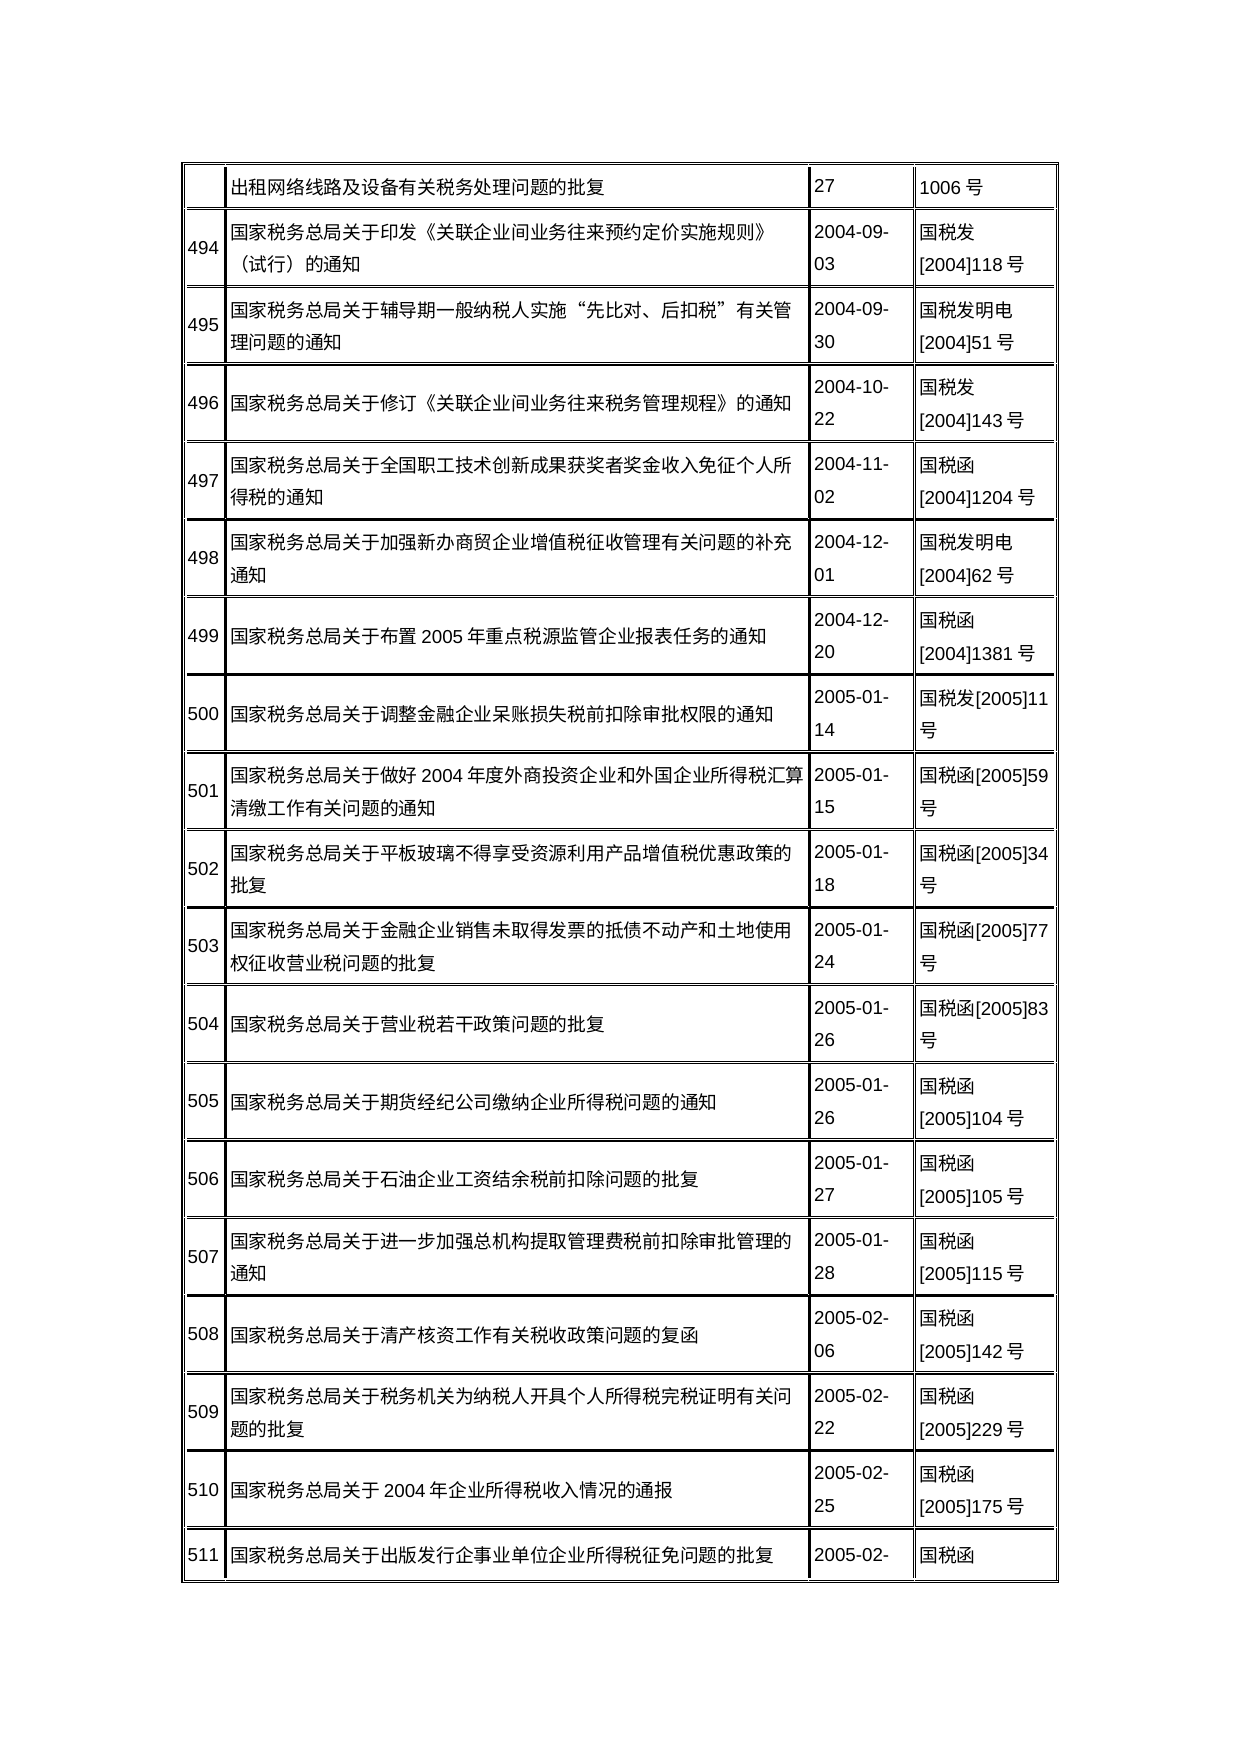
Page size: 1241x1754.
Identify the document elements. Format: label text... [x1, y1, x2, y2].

table_cell 2005-01-24 [811, 909, 913, 983]
table_cell 国税发明电[2004]62号 [916, 518, 1057, 595]
table_cell 2004-12-20 [811, 598, 913, 673]
table_cell 国税函[2004]第1006号 [915, 165, 1056, 207]
table_cell 2005-02-22 [811, 1375, 913, 1449]
table_cell 504 [185, 983, 224, 1061]
table_cell 503 [183, 906, 224, 983]
table_cell 国税函[2005]105号 [915, 1138, 1057, 1216]
table_cell 511 [183, 1526, 225, 1579]
table_cell 2004-08-27 [809, 165, 914, 207]
table_cell 2004-09-03 [811, 210, 913, 285]
table_cell 494 [185, 207, 224, 285]
table_cell 2005-01-14 [811, 676, 913, 750]
table_cell 501 [183, 750, 225, 828]
table_cell 国家税务总局关于营业税若干政策问题的批复 [227, 986, 808, 1061]
table_cell 国家税务总局关于印发《关联企业间业务往来预约定价实施规则》（试行）的通知 [227, 210, 808, 285]
table_cell 国税发[2004]118号 [916, 207, 1056, 285]
table_cell 国家税务总局关于期货经纪公司缴纳企业所得税问题的通知 [227, 1064, 808, 1138]
table_cell 2004-10-22 [811, 366, 913, 440]
table_cell 国税函[2005]34号 [916, 828, 1056, 906]
table_cell 509 [185, 1371, 224, 1449]
table_cell 2005-02-06 [811, 1297, 913, 1371]
table_cell 国家税务总局关于调整金融企业呆账损失税前扣除审批权限的通知 [227, 676, 808, 750]
table_cell 496 [185, 362, 224, 440]
table_cell 国家税务总局关于金融企业销售未取得发票的抵债不动产和土地使用权征收营业税问题的批复 [227, 909, 808, 983]
table_cell 495 [185, 285, 224, 362]
table_cell 502 [185, 828, 224, 906]
table_cell 国税函[2005]142号 [916, 1294, 1057, 1371]
table_cell 508 [183, 1294, 224, 1371]
table_cell 506 [183, 1138, 225, 1216]
table_cell 国税函[2005]59号 [915, 750, 1057, 828]
table_cell 国家税务总局关于布置2005年重点税源监管企业报表任务的通知 [227, 598, 808, 673]
table_cell 国税函[2004]1381号 [916, 595, 1056, 673]
table_cell 国家税务总局关于石油企业工资结余税前扣除问题的批复 [227, 1142, 808, 1216]
table_cell 国税发[2005]11号 [916, 673, 1056, 750]
table_cell 2005-01-26 [811, 986, 913, 1061]
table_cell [225, 163, 809, 207]
table_cell 国家税务总局关于清产核资工作有关税收政策问题的复函 [227, 1297, 808, 1371]
table_cell 国税函[2005]83号 [916, 983, 1056, 1061]
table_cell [225, 1530, 809, 1579]
table_cell 497 [185, 440, 224, 517]
table_cell 2005-02-28 [809, 1530, 914, 1579]
table_cell 507 [185, 1216, 224, 1293]
table_cell 2005-01-26 [811, 1064, 913, 1138]
table_cell 2005-01-27 [811, 1142, 913, 1216]
table_cell 国税函[2005]181号 [915, 1526, 1057, 1579]
table_cell 国税发[2004]143号 [916, 362, 1056, 440]
table_cell 500 [185, 673, 224, 750]
table_cell 2004-12-01 [811, 521, 913, 595]
table_cell 505 [185, 1061, 224, 1138]
table_cell 国家税务总局关于进一步加强总机构提取管理费税前扣除审批管理的通知 [227, 1219, 808, 1293]
table_cell 国家税务总局关于税务机关为纳税人开具个人所得税完税证明有关问题的批复 [227, 1375, 808, 1449]
table_cell 国家税务总局关于平板玻璃不得享受资源利用产品增值税优惠政策的批复 [227, 831, 808, 906]
table_cell 499 [185, 595, 224, 673]
table_cell 493 [185, 165, 225, 207]
table_cell 国家税务总局关于2004年企业所得税收入情况的通报 [227, 1452, 808, 1526]
table_cell 国税函[2005]115号 [916, 1216, 1056, 1293]
table_cell 510 [185, 1449, 224, 1526]
table_cell 国税函[2005]229号 [916, 1371, 1056, 1449]
table_cell 国家税务总局关于辅导期一般纳税人实施“先比对、后扣税”有关管理问题的通知 [227, 288, 808, 362]
table_cell 国税函[2004]1204号 [916, 440, 1056, 517]
table_cell 498 [183, 518, 224, 595]
table_cell 2004-09-30 [811, 288, 913, 362]
table_cell 2005-02-25 [811, 1452, 913, 1526]
table_cell 2005-01-15 [811, 754, 913, 828]
table_cell 国家税务总局关于加强新办商贸企业增值税征收管理有关问题的补充通知 [227, 521, 808, 595]
table_cell 2005-01-18 [811, 831, 913, 906]
table_cell 国家税务总局关于全国职工技术创新成果获奖者奖金收入免征个人所得税的通知 [227, 443, 808, 517]
table_cell 国家税务总局关于做好2004年度外商投资企业和外国企业所得税汇算清缴工作有关问题的通知 [227, 754, 808, 828]
table_cell 国税函[2005]104号 [916, 1061, 1056, 1138]
table_cell 国家税务总局关于修订《关联企业间业务往来税务管理规程》的通知 [227, 366, 808, 440]
table_cell 国税函[2005]77号 [916, 906, 1057, 983]
table_cell 2005-01-28 [811, 1219, 913, 1293]
table_cell 国税发明电[2004]51号 [916, 285, 1056, 362]
table_cell 2004-11-02 [811, 443, 913, 517]
table_cell 国税函[2005]175号 [916, 1449, 1056, 1526]
